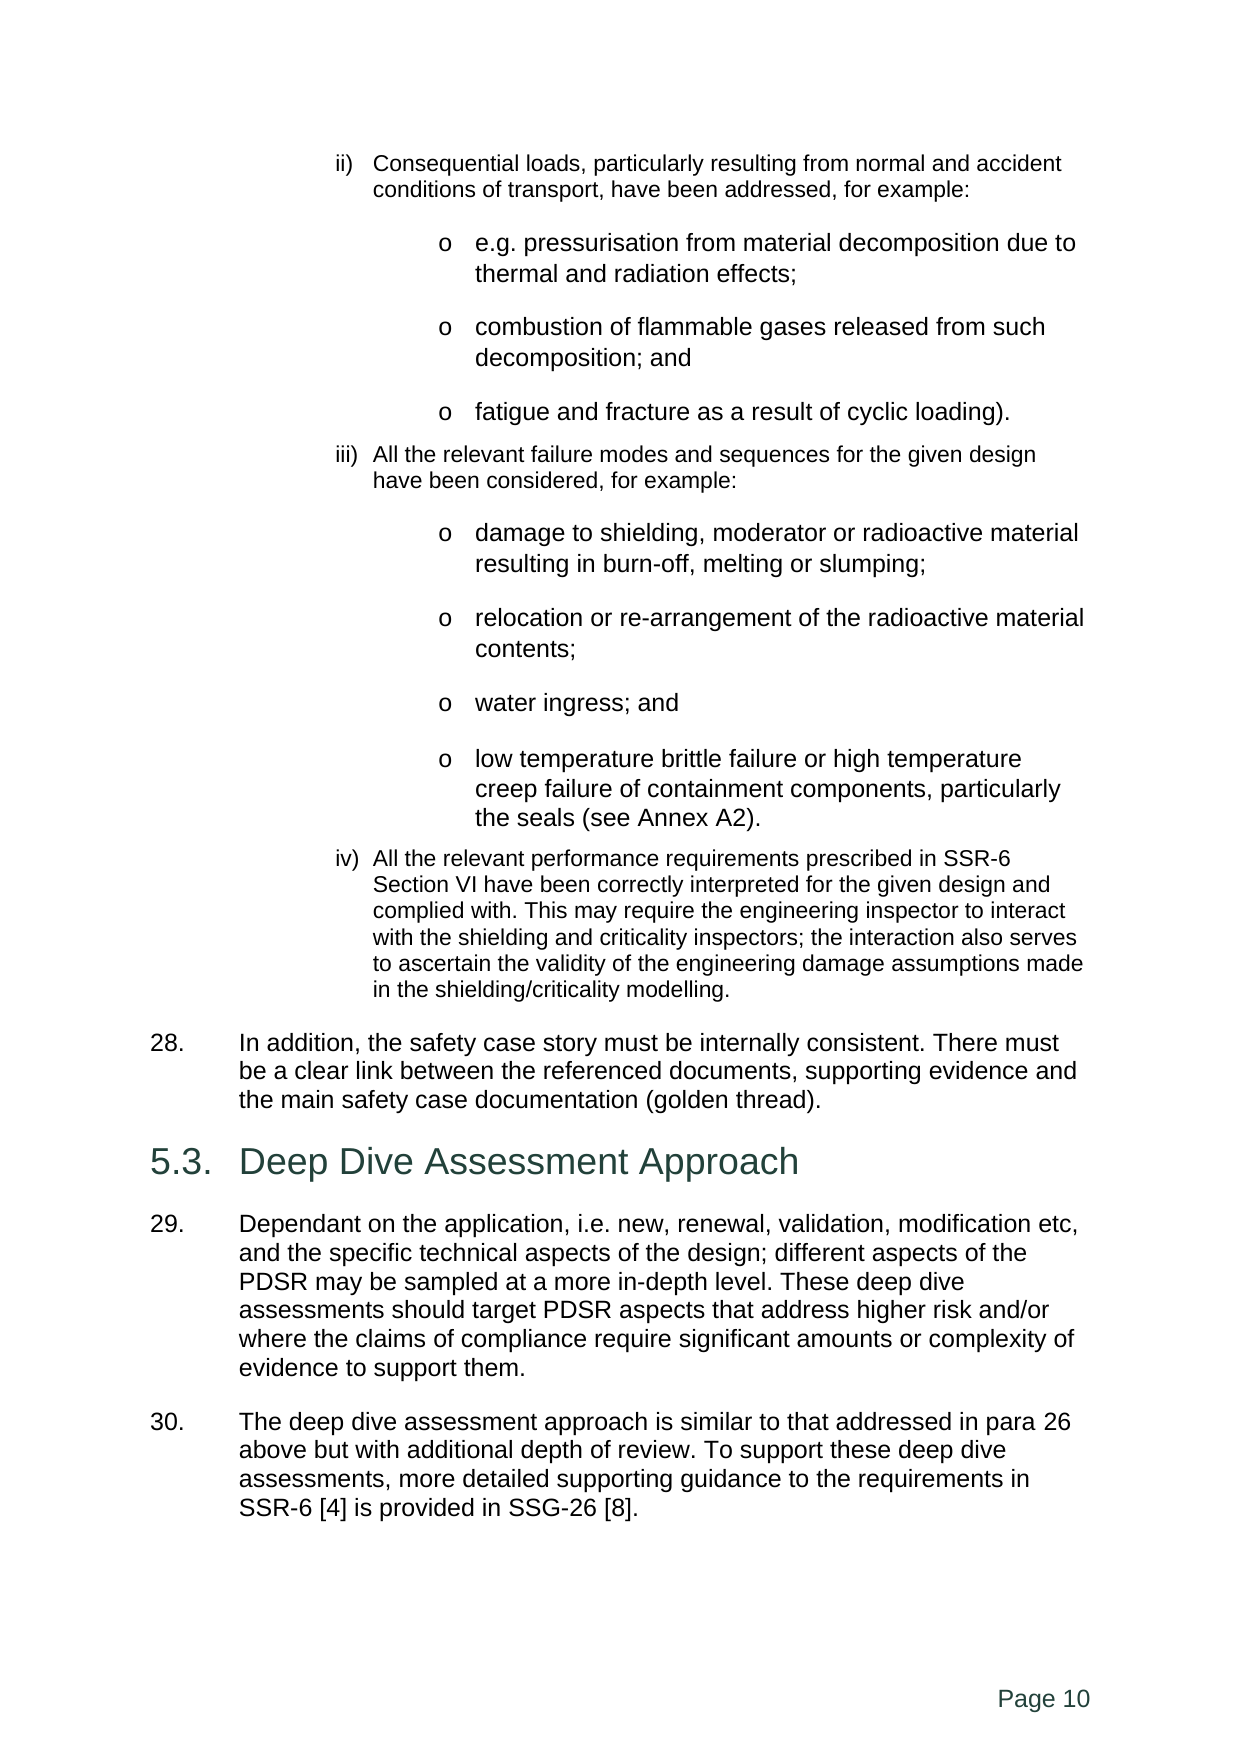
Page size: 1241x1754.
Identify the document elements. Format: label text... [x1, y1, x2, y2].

text The deep dive assessment approach is similar to that addressed in para 25 above but with additional depth of review. To support these deep dive assessments, more detailed supporting guidance to the requirements in SSR-6 [4] is provided in SSG-26 [8]. [150, 1407, 1090, 1522]
list water ingress; and [438, 688, 1090, 718]
list relocation or re-arrangement of the radioactive material contents; [438, 603, 1090, 663]
subtitle Deep Dive Assessment Approach [150, 1139, 1090, 1182]
list damage to shielding, moderator or radioactive material resulting in burn-off, melting or slumping; [438, 518, 1090, 578]
text Dependant on the application, i.e. new, renewal, validation, modification etc, and the specific technical aspects of the design; different aspects of the PDSR may be sampled at a more in-depth level. These deep dive assessments should target PDSR aspects that address higher risk and/or where the claims of compliance require significant amounts or complexity of evidence to support them. [150, 1209, 1090, 1382]
list All the relevant failure modes and sequences for the given design have been considered, for example: [335, 441, 1090, 493]
list combustion of flammable gases released from such decomposition; and [438, 312, 1090, 372]
list All the relevant performance requirements prescribed in SSR-6 Section VI have been correctly interpreted for the given design and complied with. This may require the engineering inspector to interact with the shielding and criticality inspectors; the interaction also serves to ascertain the validity of the engineering damage assumptions made in the shielding/criticality modelling. [335, 844, 1090, 1003]
list fatigue and fracture as a result of cyclic loading). [438, 397, 1090, 428]
list low temperature brittle failure or high temperature creep failure of containment components, particularly the seals (see Annex A2). [438, 743, 1090, 832]
list e.g. pressurisation from material decomposition due to thermal and radiation effects; [438, 228, 1090, 287]
list Consequential loads, particularly resulting from normal and accident conditions of transport, have been addressed, for example: [335, 150, 1090, 203]
text In addition, the safety case story must be internally consistent. There must be a clear link between the referenced documents, supporting evidence and the main safety case documentation (golden thread). [150, 1028, 1090, 1114]
